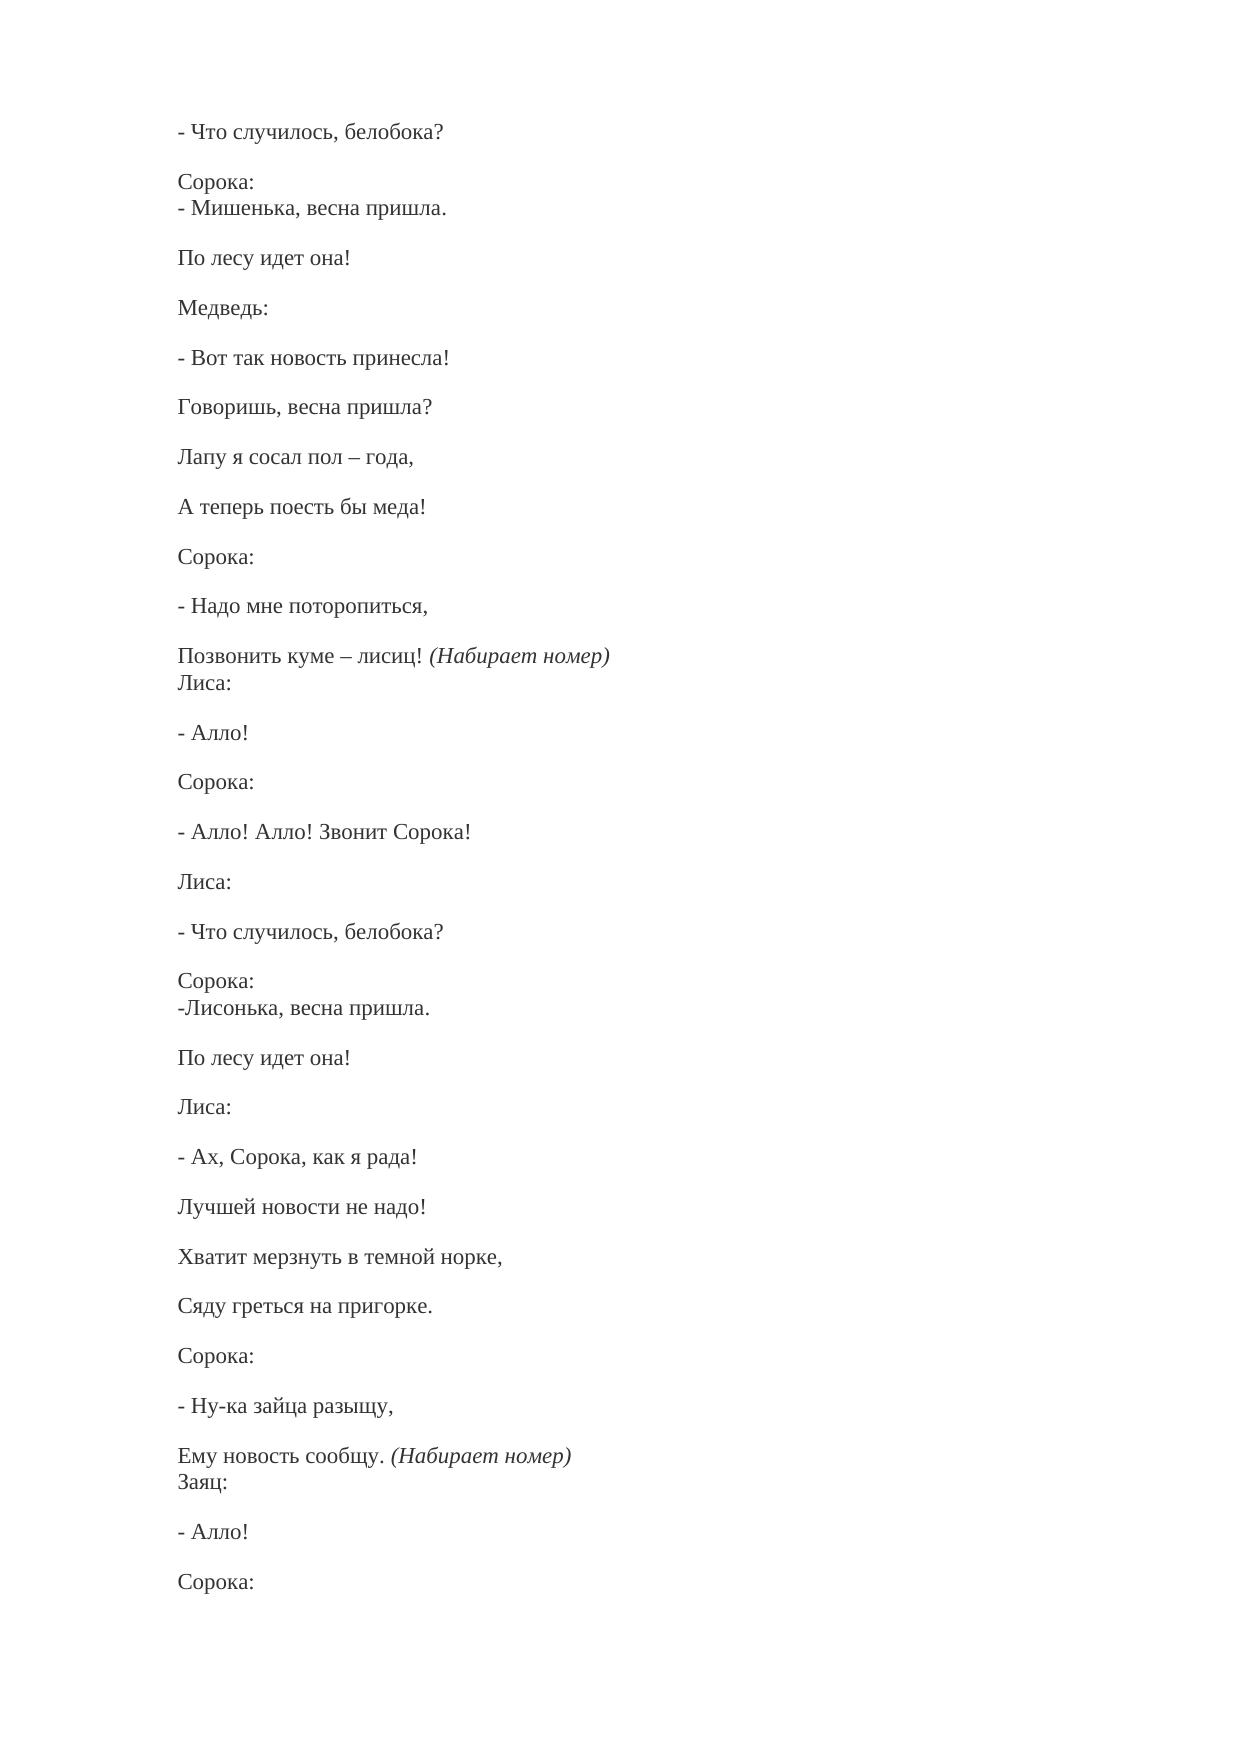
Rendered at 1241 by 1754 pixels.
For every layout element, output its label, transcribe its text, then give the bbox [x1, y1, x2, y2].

text Сорока: [177, 967, 1152, 994]
text - Что случилось, белобока? [177, 918, 1152, 944]
text Сорока: [177, 543, 1152, 569]
text - Надо мне поторопиться, [177, 593, 1152, 619]
text Лиса: [177, 1093, 1152, 1120]
text Хватит мерзнуть в темной норке, [177, 1243, 1152, 1269]
text - Алло! [177, 1518, 1152, 1544]
text По лесу идет она! [177, 1044, 1152, 1070]
text Лиса: [177, 669, 1152, 695]
text Сорока: [177, 168, 1152, 194]
text - Алло! [177, 718, 1152, 745]
text Сорока: [177, 1568, 1152, 1594]
text Лиса: [177, 868, 1152, 894]
text - Ну-ка зайца разыщу, [177, 1392, 1152, 1418]
text Сяду греться на пригорке. [177, 1293, 1152, 1319]
text -Лисонька, весна пришла. [177, 994, 1152, 1020]
text А теперь поесть бы меда! [177, 493, 1152, 519]
text Лучшей новости не надо! [177, 1193, 1152, 1219]
text Медведь: [177, 294, 1152, 320]
text - Алло! Алло! Звонит Сорока! [177, 818, 1152, 844]
text Говоришь, весна пришла? [177, 393, 1152, 420]
text Ему новость сообщу. (Набирает номер) [177, 1442, 1152, 1468]
text - Что случилось, белобока? [177, 118, 1152, 144]
text Сорока: [177, 1342, 1152, 1369]
text Лапу я сосал пол – года, [177, 443, 1152, 469]
text - Ах, Сорока, как я рада! [177, 1143, 1152, 1169]
text По лесу идет она! [177, 244, 1152, 270]
text Сорока: [177, 768, 1152, 795]
text - Вот так новость принесла! [177, 344, 1152, 370]
text - Мишенька, весна пришла. [177, 194, 1152, 221]
text Позвонить куме – лисиц! (Набирает номер) [177, 642, 1152, 669]
text Заяц: [177, 1468, 1152, 1495]
